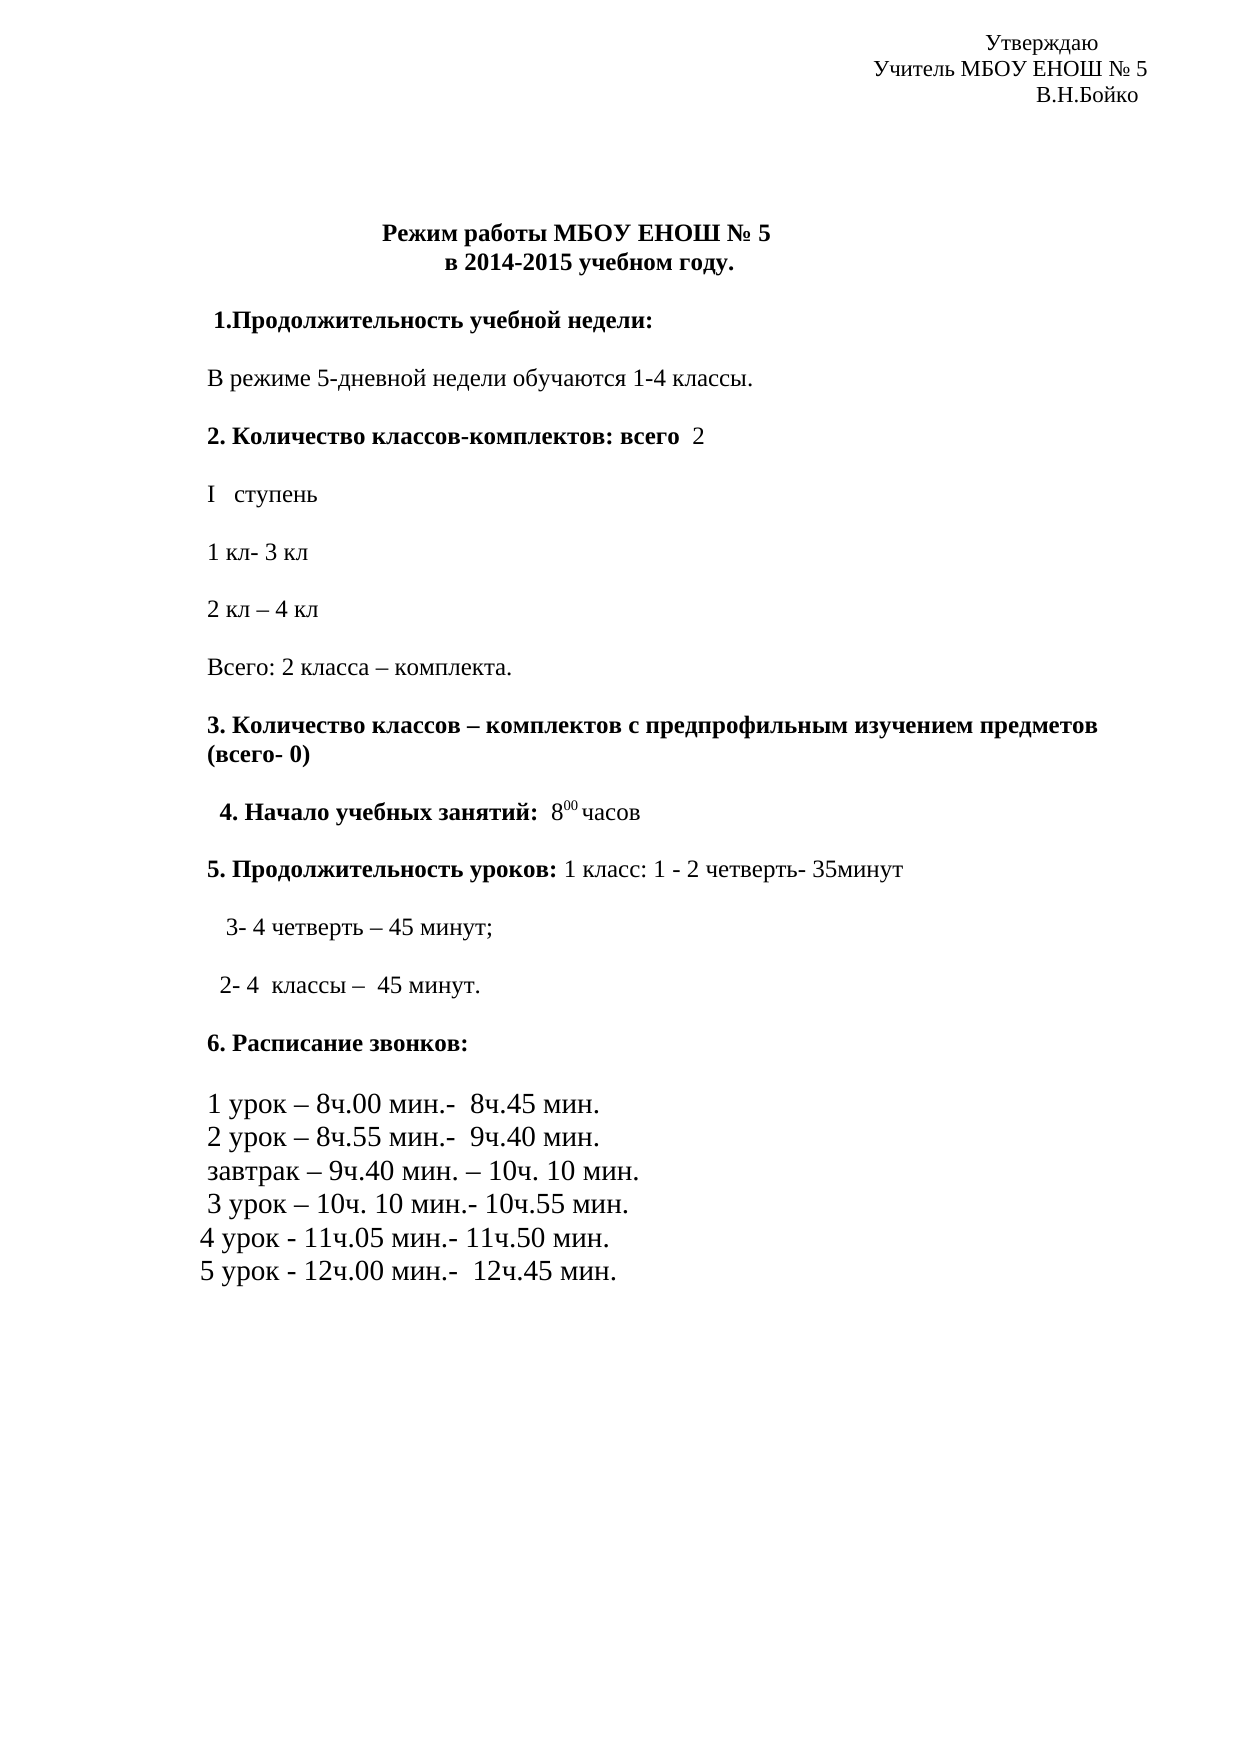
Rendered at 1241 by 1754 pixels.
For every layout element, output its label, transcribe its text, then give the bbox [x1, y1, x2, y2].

text 4. Начало учебных занятий: 800 часов [207, 797, 1152, 825]
text 1 кл- 3 кл [207, 537, 1152, 565]
text Учитель МБОУ ЕНОШ № 5 [207, 55, 1152, 82]
text 1 урок – 8ч.00 мин.- 8ч.45 мин. [207, 1086, 1152, 1119]
text В режиме 5-дневной недели обучаются 1-4 классы. [207, 363, 1152, 392]
text завтрак – 9ч.40 мин. – 10ч. 10 мин. [76, 1153, 1152, 1186]
text 4 урок - 11ч.05 мин.- 11ч.50 мин. [76, 1220, 1152, 1253]
text 3- 4 четверть – 45 минут; [207, 912, 1152, 941]
text 3. Количество классов – комплектов с предпрофильным изучением предметов (всего- 0) [207, 710, 1152, 767]
text 6. Расписание звонков: [207, 1028, 1152, 1057]
text 5. Продолжительность уроков: 1 класс: 1 - 2 четверть- 35минут [207, 854, 1152, 883]
text 2- 4 классы – 45 минут. [207, 970, 1152, 999]
text В.Н.Бойко [207, 82, 1152, 108]
text 1.Продолжительность учебной недели: [207, 305, 1152, 334]
text Утверждаю [207, 29, 1152, 55]
text Всего: 2 класса – комплекта. [207, 652, 1152, 681]
text 2. Количество классов-комплектов: всего 2 [207, 421, 1152, 449]
text 2 кл – 4 кл [207, 594, 1152, 623]
text в 2014-2015 учебном году. [207, 247, 1152, 276]
text 2 урок – 8ч.55 мин.- 9ч.40 мин. [76, 1119, 1152, 1153]
text I ступень [207, 479, 1152, 507]
text 3 урок – 10ч. 10 мин.- 10ч.55 мин. [76, 1186, 1152, 1220]
text Режим работы МБОУ ЕНОШ № 5 [207, 218, 1152, 247]
text 5 урок - 12ч.00 мин.- 12ч.45 мин. [76, 1253, 1152, 1287]
